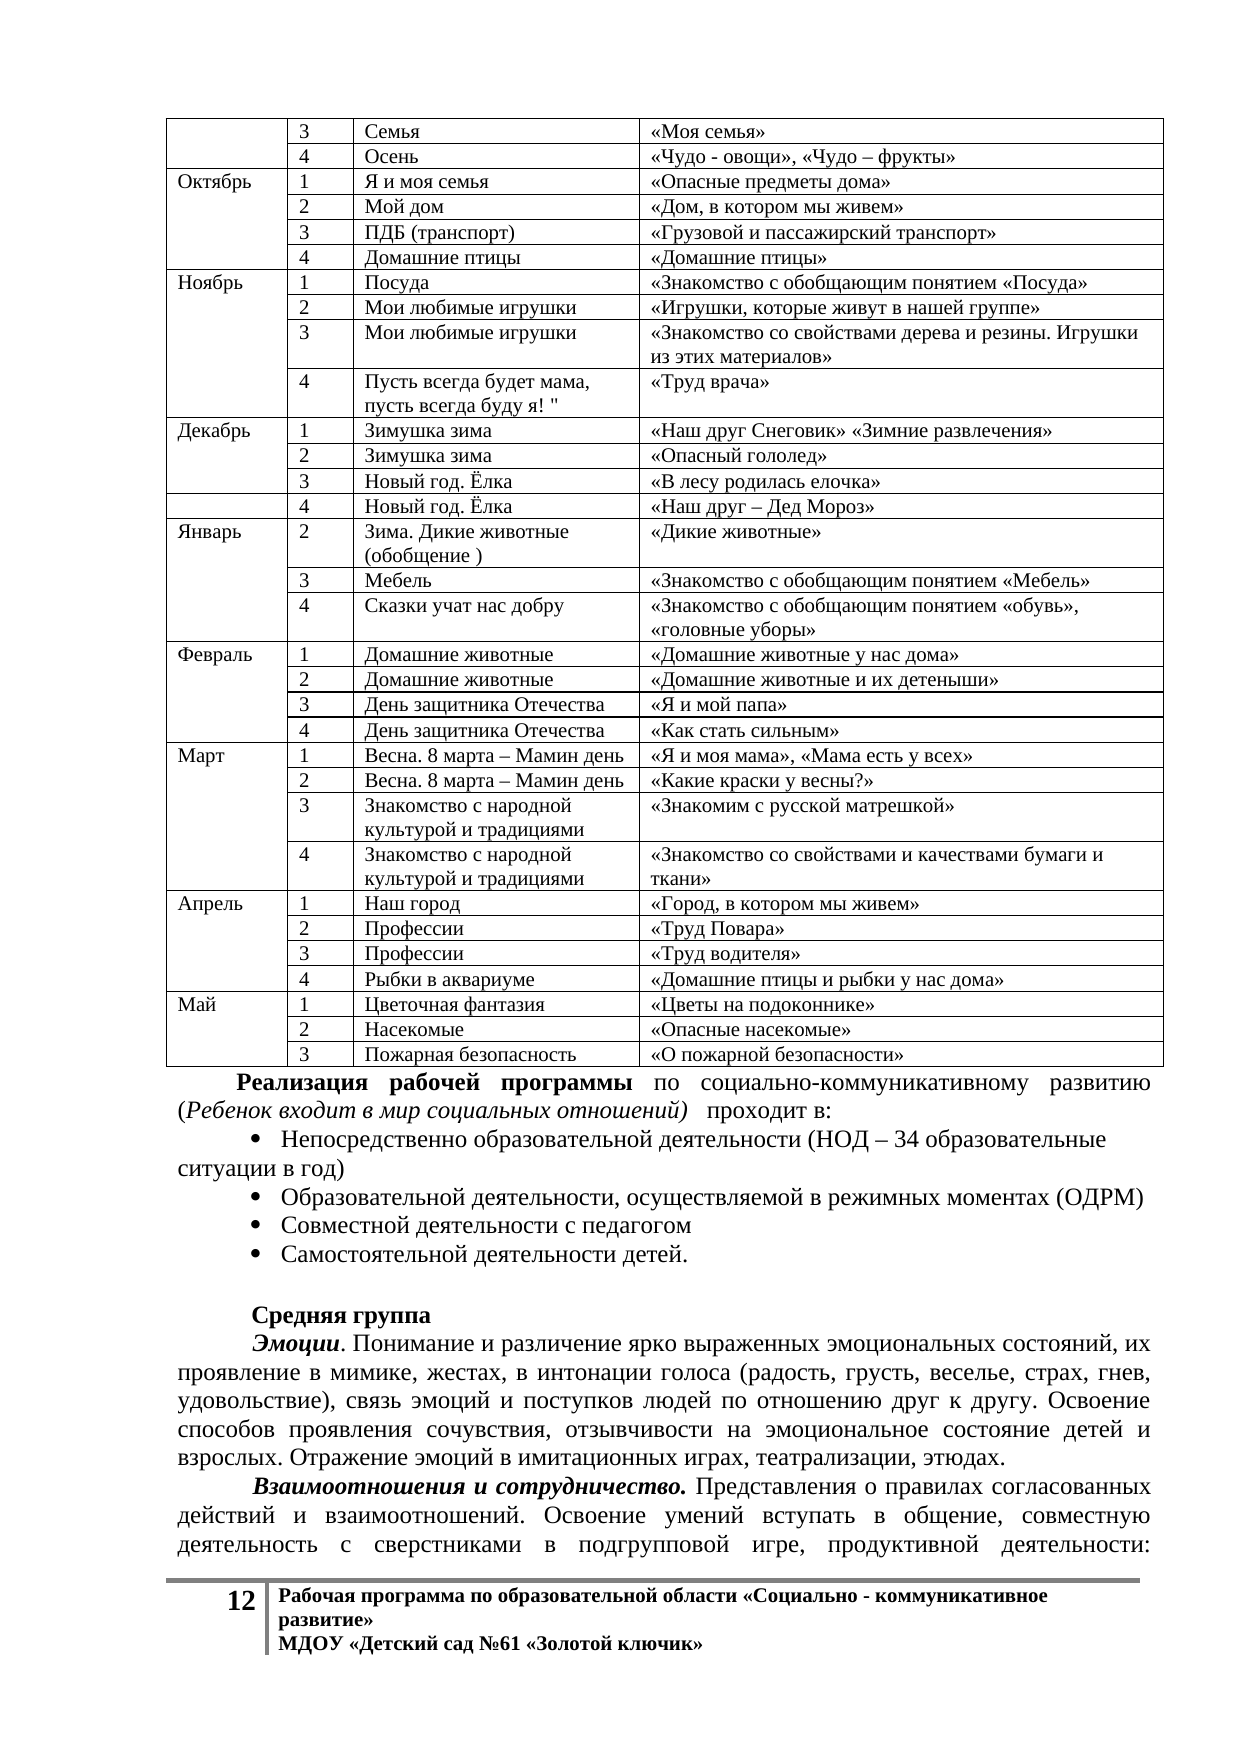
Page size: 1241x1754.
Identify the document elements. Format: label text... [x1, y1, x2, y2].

table_cell ПДБ (транспорт) [354, 220, 639, 244]
table_cell 2 [288, 519, 353, 567]
table_cell 2 [288, 195, 353, 218]
table_cell Весна. 8 марта – Мамин день [354, 743, 639, 767]
table_cell 2 [288, 1017, 353, 1041]
table_cell Знакомство с народной культурой и традициями [354, 793, 639, 841]
table_cell «Знакомство с обобщающим понятием «Посуда» [640, 270, 1163, 294]
table_cell 1 [288, 169, 353, 193]
table_cell Новый год. Ёлка [354, 469, 639, 493]
table_cell Осень [354, 144, 639, 168]
table_cell «Домашние животные и их детеныши» [640, 667, 1163, 691]
table_cell 3 [288, 1042, 353, 1066]
table_cell 2 [288, 667, 353, 691]
table_cell Профессии [354, 916, 639, 940]
table_cell Весна. 8 марта – Мамин день [354, 768, 639, 792]
table_cell 4 [288, 494, 353, 518]
table_cell Рыбки в аквариуме [354, 966, 639, 991]
table_cell 3 [288, 220, 353, 244]
table_cell Домашние животные [354, 667, 639, 691]
table_cell Сказки учат нас добру [354, 593, 639, 641]
text Эмоции. Понимание и различение ярко выраженных эмоциональных состояний, их проявление в мимике, жестах, в интонации голоса (радость, грусть, веселье, страх, гнев, удовольствие), связь эмоций и поступков людей по отношению друг к другу. Освоение способов проявления сочувствия, отзывчивости на эмоциональное состояние детей и взрослых. Отражение эмоций в имитационных играх, театрализации, этюдах. [177, 1328, 1152, 1471]
table_cell 1 [288, 642, 353, 666]
table_cell Наш город [354, 891, 639, 915]
table_cell «Цветы на подоконнике» [640, 992, 1163, 1016]
table_cell «Знакомство со свойствами дерева и резины. Игрушки из этих материалов» [640, 320, 1163, 368]
list Самостоятельной деятельности детей. [177, 1239, 1152, 1268]
table_cell 1 [288, 270, 353, 294]
table_cell Зимушка зима [354, 418, 639, 442]
table_cell «Я и моя мама», «Мама есть у всех» [640, 743, 1163, 767]
table_cell 1 [288, 418, 353, 442]
table_cell «Какие краски у весны?» [640, 768, 1163, 792]
table_cell 3 [288, 320, 353, 368]
text Реализация рабочей программы по социально-коммуникативному развитию (Ребенок входит в мир социальных отношений) проходит в: [177, 1067, 1152, 1124]
table_cell «Труд врача» [640, 369, 1163, 417]
table_cell 4 [288, 718, 353, 742]
table_cell 3 [288, 793, 353, 841]
table_cell «Город, в котором мы живем» [640, 891, 1163, 915]
table_cell «Опасные насекомые» [640, 1017, 1163, 1041]
table_cell «Наш друг – Дед Мороз» [640, 494, 1163, 518]
table_cell [167, 494, 287, 518]
table_cell «Наш друг Снеговик» «Зимние развлечения» [640, 418, 1163, 442]
table_cell «Знакомство с обобщающим понятием «Мебель» [640, 568, 1163, 592]
table_cell «Дом, в котором мы живем» [640, 195, 1163, 218]
table_cell День защитника Отечества [354, 693, 639, 716]
table_cell Посуда [354, 270, 639, 294]
table_cell «Чудо - овощи», «Чудо – фрукты» [640, 144, 1163, 168]
table_cell «Домашние птицы и рыбки у нас дома» [640, 966, 1163, 991]
table_cell Мои любимые игрушки [354, 320, 639, 368]
table_cell Домашние птицы [354, 245, 639, 269]
table_cell Новый год. Ёлка [354, 494, 639, 518]
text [177, 1471, 1152, 1558]
table_cell 2 [288, 295, 353, 319]
list Образовательной деятельности, осуществляемой в режимных моментах (ОДРМ) [177, 1182, 1152, 1211]
table_cell «Знакомство со свойствами и качествами бумаги и ткани» [640, 842, 1163, 890]
table_cell 4 [288, 966, 353, 991]
table_cell Апрель [167, 891, 287, 991]
table_cell «Труд Повара» [640, 916, 1163, 940]
table_cell Зимушка зима [354, 444, 639, 467]
table_cell «Игрушки, которые живут в нашей группе» [640, 295, 1163, 319]
table_cell «Домашние животные у нас дома» [640, 642, 1163, 666]
text Средняя группа [177, 1300, 1152, 1328]
table_cell Май [167, 992, 287, 1066]
table_cell 4 [288, 593, 353, 641]
table_cell Пусть всегда будет мама, пусть всегда буду я! " [354, 369, 639, 417]
table_cell Октябрь [167, 169, 287, 269]
table_cell «Домашние птицы» [640, 245, 1163, 269]
table_cell Март [167, 743, 287, 890]
table_cell Мебель [354, 568, 639, 592]
table_cell Цветочная фантазия [354, 992, 639, 1016]
table_cell 4 [288, 369, 353, 417]
table_cell 4 [288, 245, 353, 269]
table_cell «Грузовой и пассажирский транспорт» [640, 220, 1163, 244]
table_cell Семья [354, 119, 639, 143]
table_cell Пожарная безопасность [354, 1042, 639, 1066]
table_cell «Знакомство с обобщающим понятием «обувь», «головные уборы» [640, 593, 1163, 641]
table_cell «Дикие животные» [640, 519, 1163, 567]
table_cell Домашние животные [354, 642, 639, 666]
table_cell Насекомые [354, 1017, 639, 1041]
table_cell «Моя семья» [640, 119, 1163, 143]
table_cell «Я и мой папа» [640, 693, 1163, 716]
table_cell 4 [288, 842, 353, 890]
table_cell «О пожарной безопасности» [640, 1042, 1163, 1066]
table_cell «Опасные предметы дома» [640, 169, 1163, 193]
table_cell 3 [288, 119, 353, 143]
table_cell «Знакомим с русской матрешкой» [640, 793, 1163, 841]
table_cell 2 [288, 916, 353, 940]
table_cell День защитника Отечества [354, 718, 639, 742]
table_cell Февраль [167, 642, 287, 742]
list Совместной деятельности с педагогом [177, 1211, 1152, 1239]
table_cell «Опасный гололед» [640, 444, 1163, 467]
table_cell Я и моя семья [354, 169, 639, 193]
table_cell Январь [167, 519, 287, 641]
table_cell Декабрь [167, 418, 287, 493]
table_cell «В лесу родилась елочка» [640, 469, 1163, 493]
table_cell Ноябрь [167, 270, 287, 417]
table_cell «Как стать сильным» [640, 718, 1163, 742]
table_cell Зима. Дикие животные (обобщение ) [354, 519, 639, 567]
table_cell 4 [288, 144, 353, 168]
table_cell Профессии [354, 941, 639, 965]
list Непосредственно образовательной деятельности (НОД – 34 образовательные ситуации в год) [177, 1124, 1152, 1182]
table_cell 1 [288, 891, 353, 915]
table_cell 3 [288, 693, 353, 716]
table_cell «Труд водителя» [640, 941, 1163, 965]
table_cell 2 [288, 768, 353, 792]
table_cell Мой дом [354, 195, 639, 218]
table_cell 3 [288, 568, 353, 592]
table_cell 1 [288, 992, 353, 1016]
table_cell 2 [288, 444, 353, 467]
table_cell 3 [288, 941, 353, 965]
table_cell Знакомство с народной культурой и традициями [354, 842, 639, 890]
table_cell 1 [288, 743, 353, 767]
table_cell Мои любимые игрушки [354, 295, 639, 319]
table_cell 3 [288, 469, 353, 493]
